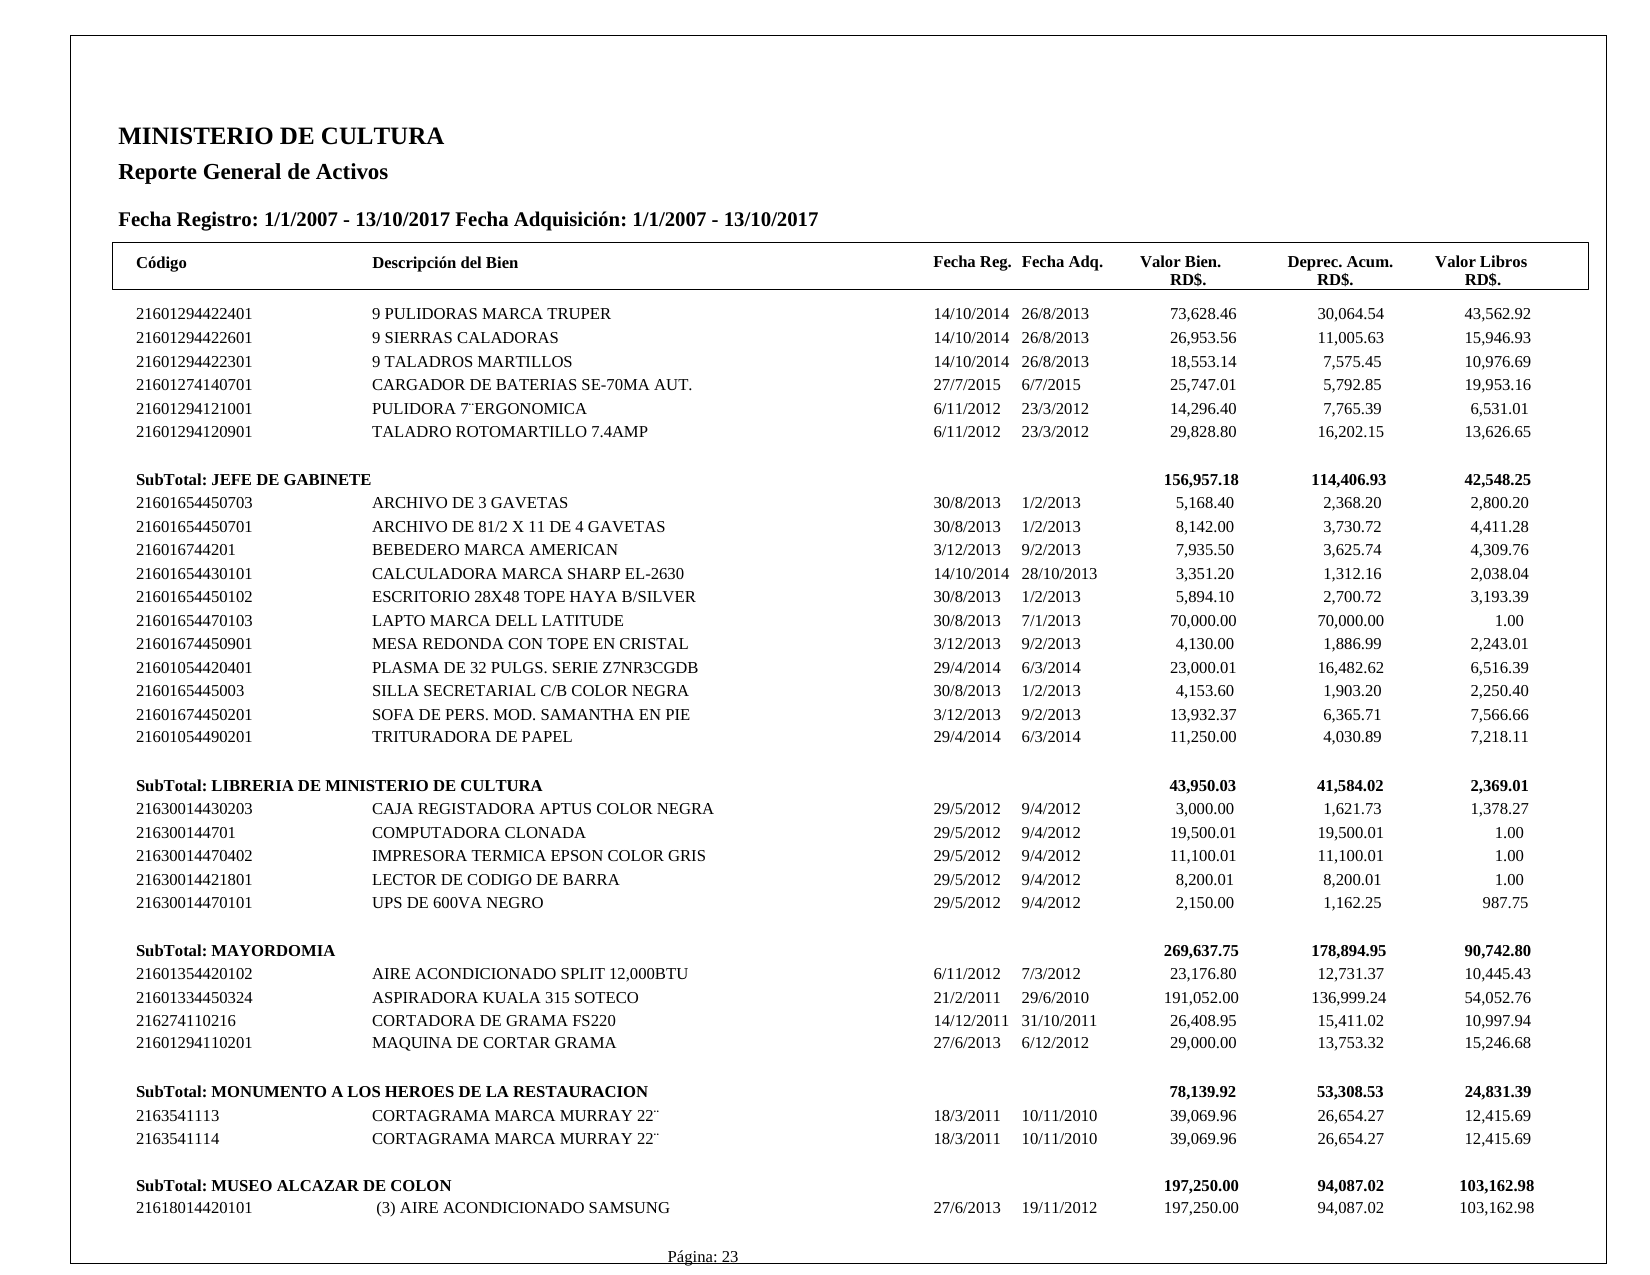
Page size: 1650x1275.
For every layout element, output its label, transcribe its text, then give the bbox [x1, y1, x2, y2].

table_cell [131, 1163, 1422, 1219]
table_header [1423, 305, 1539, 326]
text Página: 23 [665, 1247, 740, 1266]
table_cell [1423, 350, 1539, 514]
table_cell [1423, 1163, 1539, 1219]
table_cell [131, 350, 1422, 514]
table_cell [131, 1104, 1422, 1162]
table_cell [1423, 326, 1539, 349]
subtitle MINISTERIO DE CULTURA [118, 121, 1619, 149]
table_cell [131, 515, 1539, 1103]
subtitle Fecha Registro: 1/1/2007 - 13/10/2017 Fecha Adquisición: 1/1/2007 - 13/10/2017 [118, 207, 1619, 231]
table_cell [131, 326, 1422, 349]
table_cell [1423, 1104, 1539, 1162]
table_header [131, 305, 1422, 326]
subtitle Reporte General de Activos [118, 158, 1619, 184]
